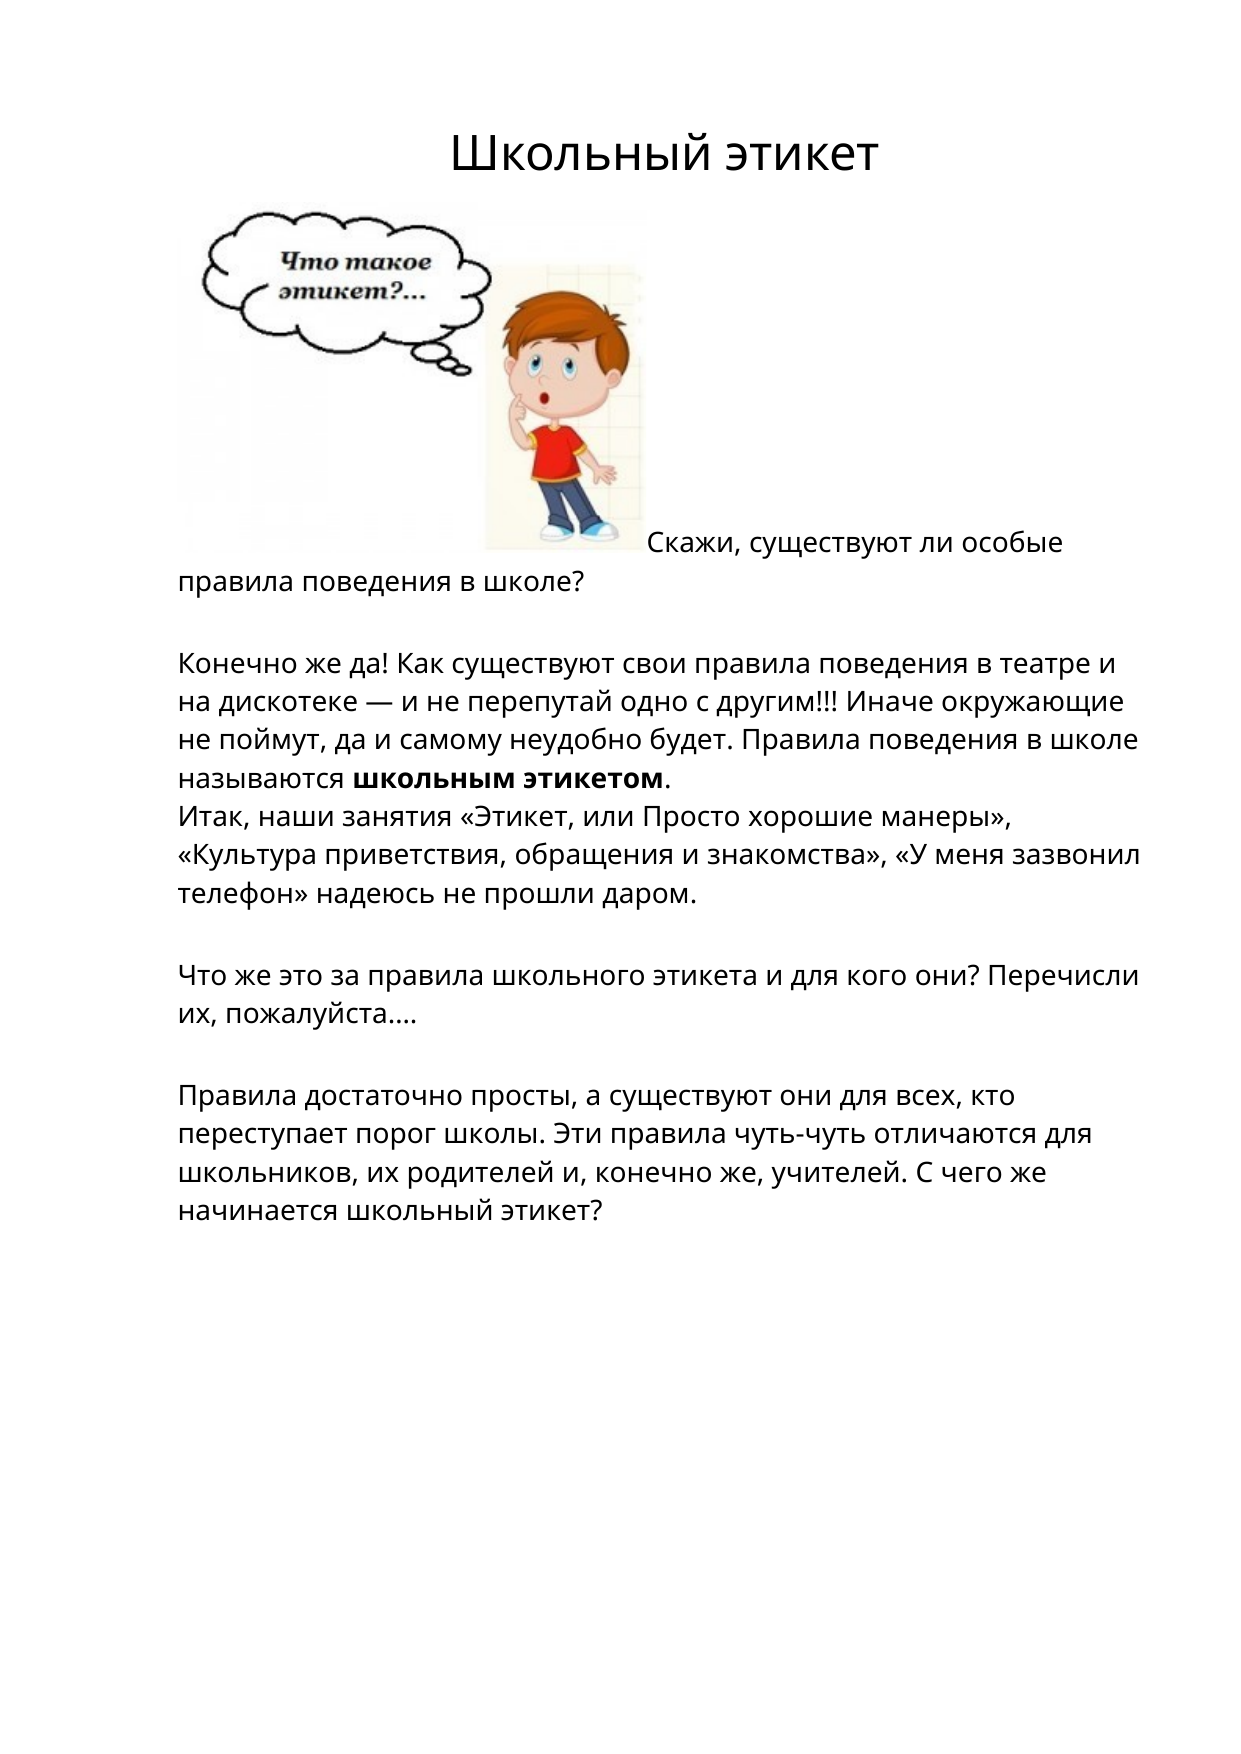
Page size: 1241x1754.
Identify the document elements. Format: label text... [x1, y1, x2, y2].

text Правила достаточно просты, а существуют они для всех, кто переступает порог школы. Эти правила чуть-чуть отличаются для школьников, их родителей и, конечно же, учителей. С чего же начинается школьный этикет? [177, 1075, 1152, 1229]
picture [177, 202, 647, 553]
text Школьный этикет [177, 118, 1152, 185]
text Итак, наши занятия «Этикет, или Просто хорошие манеры», «Культура приветствия, обращения и знакомства», «У меня зазвонил телефон» надеюсь не прошли даром. [177, 796, 1152, 911]
text Что же это за правила школьного этикета и для кого они? Перечисли их, пожалуйста…. [177, 955, 1152, 1032]
text Конечно же да! Как существуют свои правила поведения в театре и на дискотеке — и не перепутай одно с другим!!! Иначе окружающие не поймут, да и самому неудобно будет. Правила поведения в школе называются школьным этикетом. [177, 643, 1152, 796]
